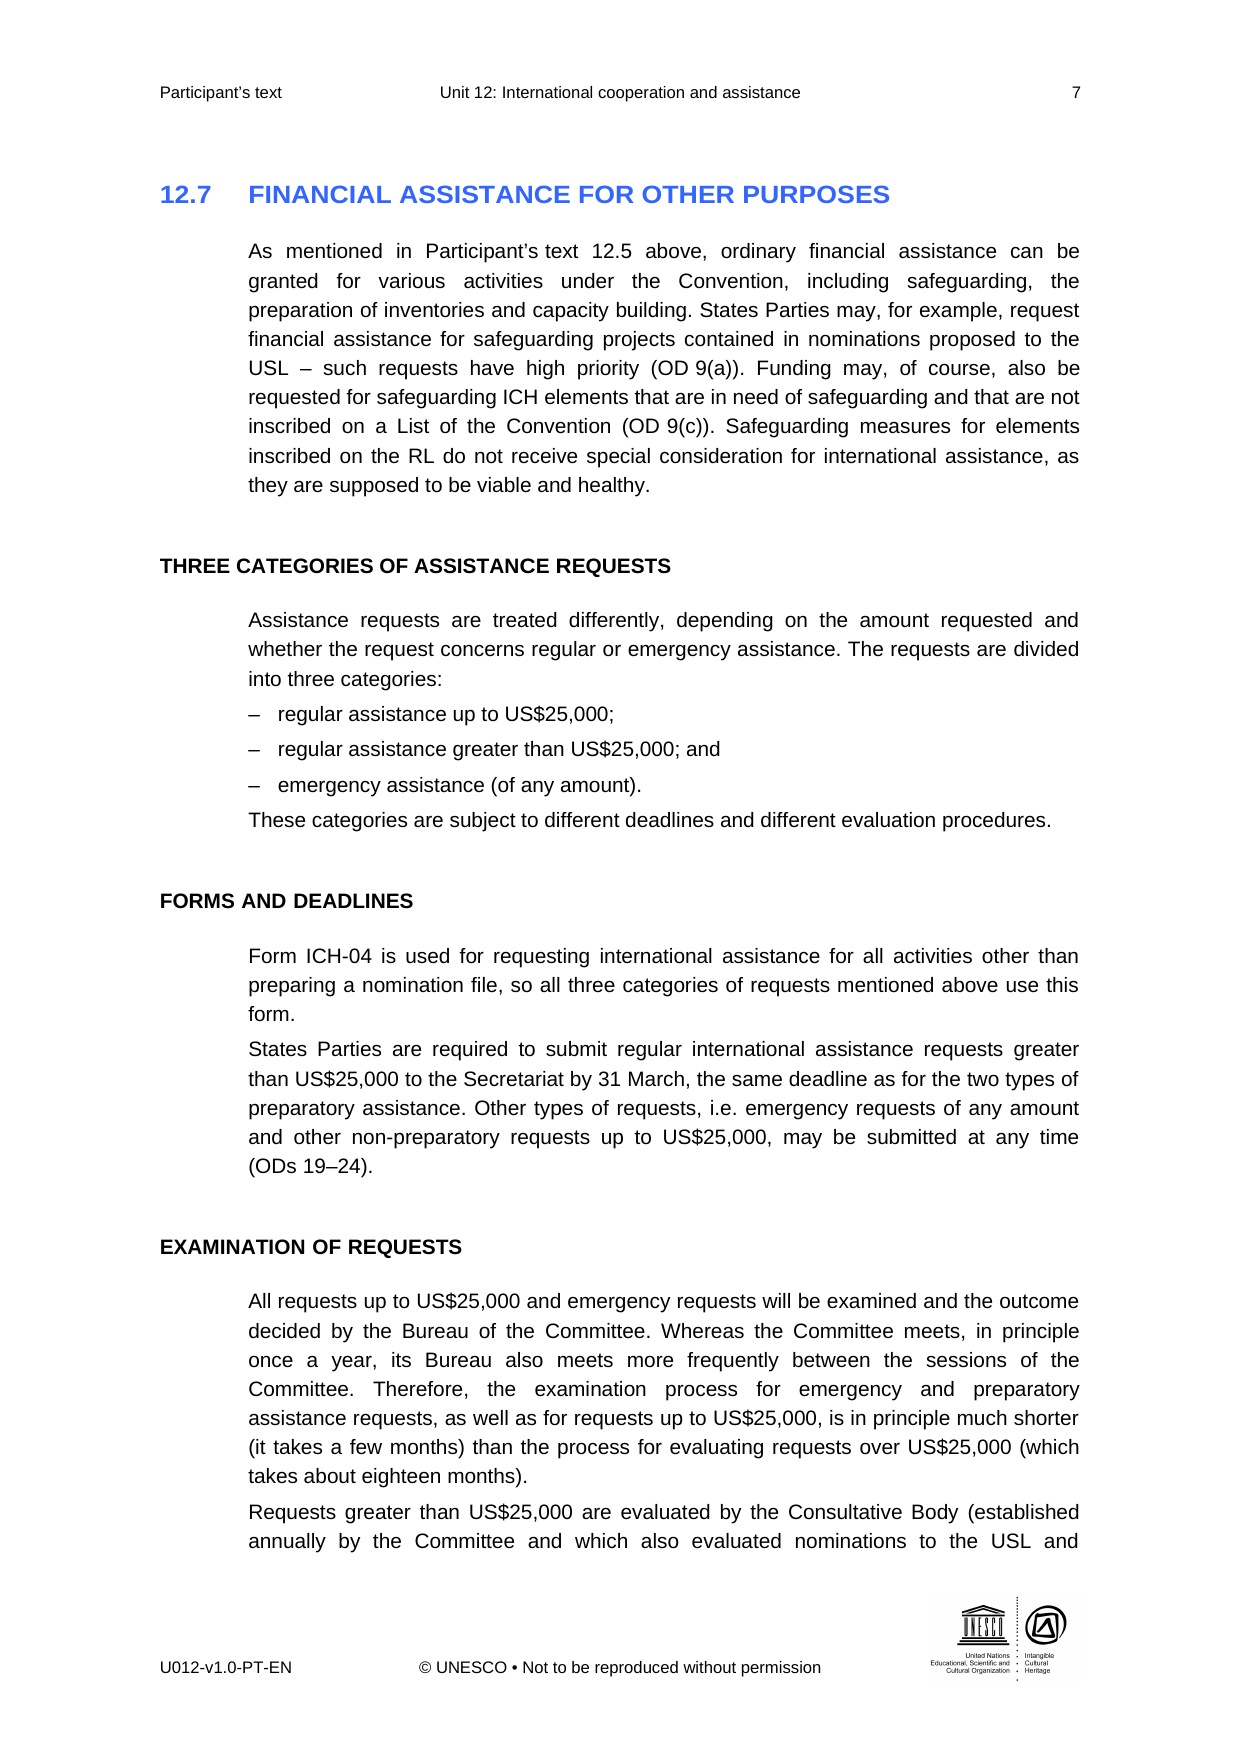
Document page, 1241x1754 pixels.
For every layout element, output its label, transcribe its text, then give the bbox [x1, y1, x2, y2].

subtitle Forms and deadlines [159, 883, 1081, 915]
text Assistance requests are treated differently, depending on the amount requested and whether the request concerns regular or emergency assistance. The requests are divided into three categories: [248, 604, 1081, 692]
text All requests up to US$25,000 and emergency requests will be examined and the outcome decided by the Bureau of the Committee. Whereas the Committee meets, in principle once a year, its Bureau also meets more frequently between the sessions of the Committee. Therefore, the examination process for emergency and preparatory assistance requests, as well as for requests up to US$25,000, is in principle much shorter (it takes a few months) than the process for evaluating requests over US$25,000 (which takes about eighteen months). [248, 1286, 1081, 1490]
text 12.7 FINANCIAL ASSISTANCE FOR OTHER PURPOSES [159, 177, 1081, 211]
text regular assistance greater than US$25,000; and [248, 733, 1081, 763]
text These categories are subject to different deadlines and different evaluation procedures. [248, 804, 1081, 833]
text emergency assistance (of any amount). [248, 769, 1081, 798]
picture [927, 1594, 1082, 1683]
text States Parties are required to submit regular international assistance requests greater than US$25,000 to the Secretariat by 31 March, the same deadline as for the two types of preparatory assistance. Other types of requests, i.e. emergency requests of any amount and other non-preparatory requests up to US$25,000, may be submitted at any time (ODs 19–24). [248, 1033, 1081, 1179]
text Form ICH-04 is used for requesting international assistance for all activities other than preparing a nomination file, so all three categories of requests mentioned above use this form. [248, 940, 1081, 1027]
text As mentioned in Participant’s text 12.5 above, ordinary financial assistance can be granted for various activities under the Convention, including safeguarding, the preparation of inventories and capacity building. States Parties may, for example, request financial assistance for safeguarding projects contained in nominations proposed to the USL – such requests have high priority (OD 9(a)). Funding may, of course, also be requested for safeguarding ICH elements that are in need of safeguarding and that are not inscribed on a List of the Convention (OD 9(c)). Safeguarding measures for elements inscribed on the RL do not receive special consideration for international assistance, as they are supposed to be viable and healthy. [248, 236, 1081, 498]
subtitle Examination of requests [159, 1229, 1081, 1261]
text regular assistance up to US$25,000; [248, 698, 1081, 727]
subtitle Three categories of assistance requests [159, 548, 1081, 579]
